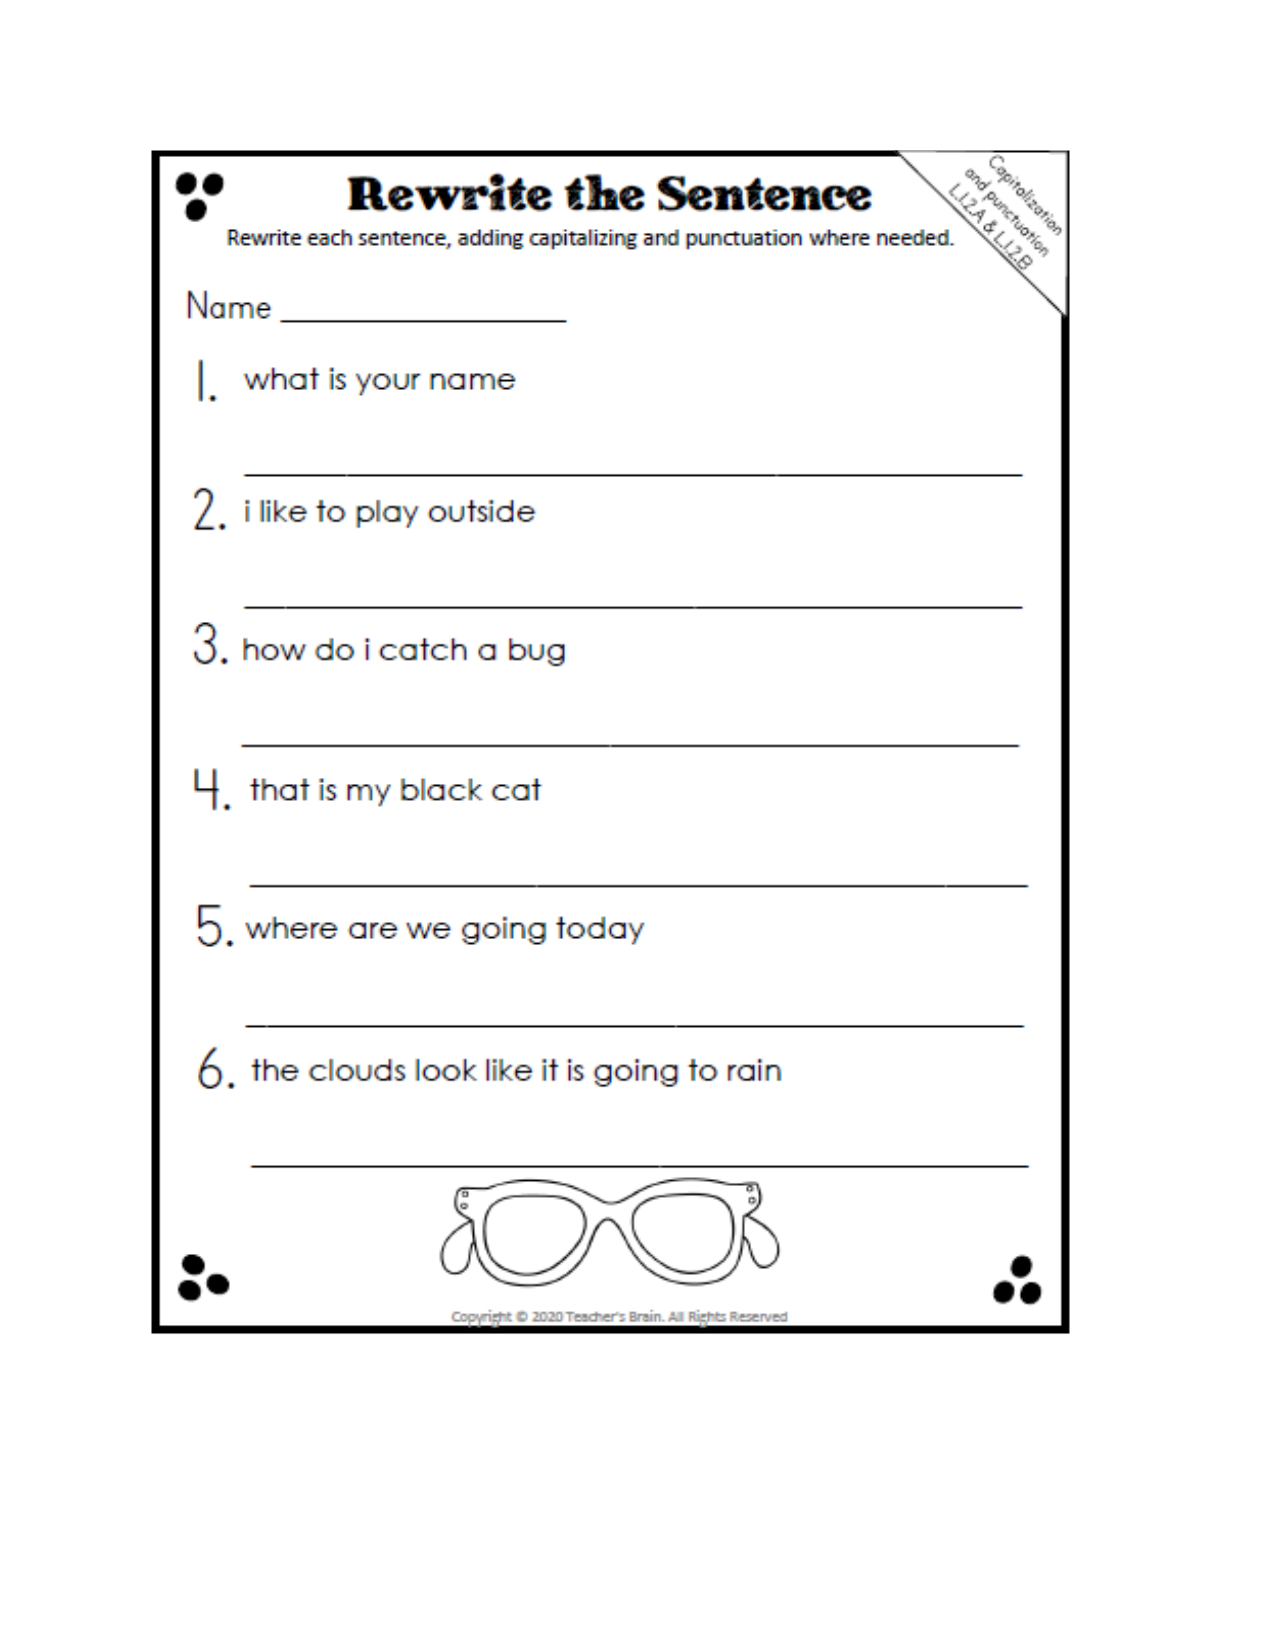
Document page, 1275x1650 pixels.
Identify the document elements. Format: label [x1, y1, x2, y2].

picture [150, 150, 1072, 1336]
